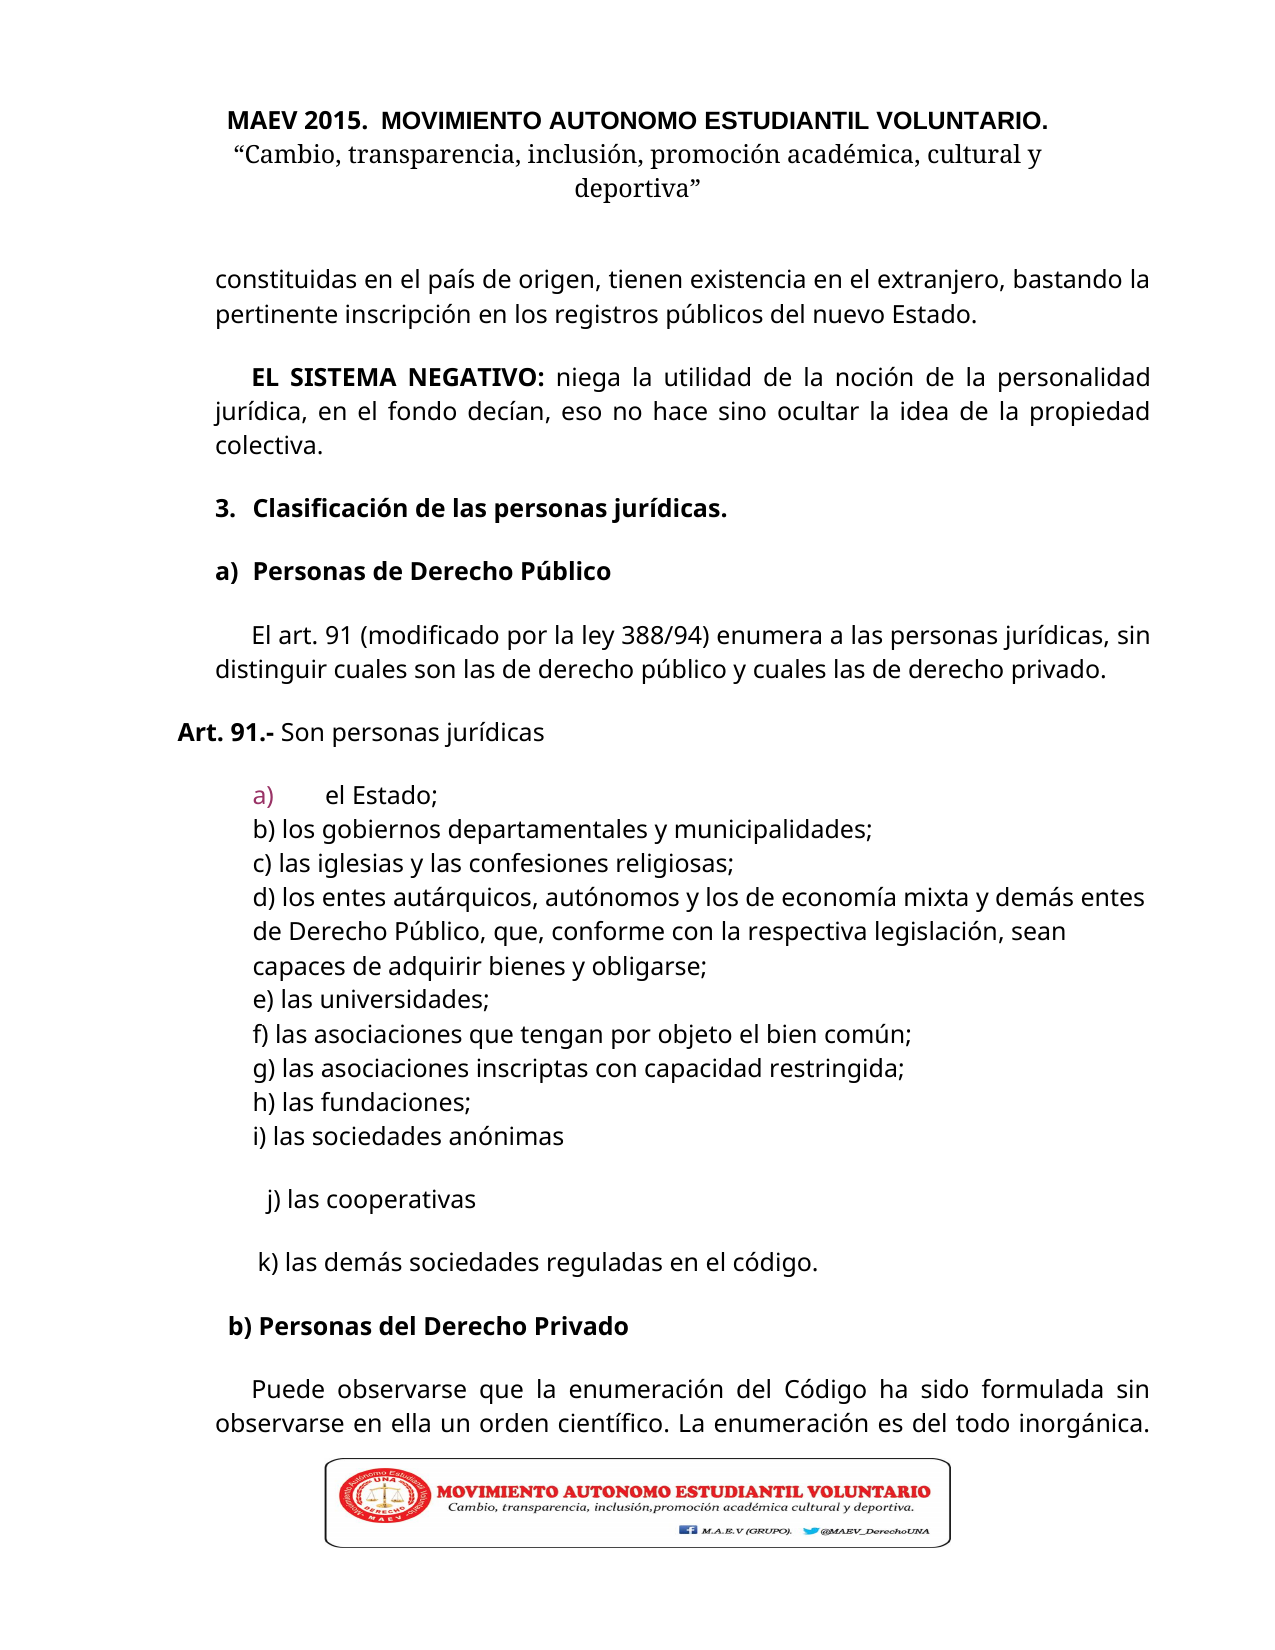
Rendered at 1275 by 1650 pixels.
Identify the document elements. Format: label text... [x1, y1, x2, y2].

text k) las demás sociedades reguladas en el código. [215, 1245, 1152, 1279]
list Clasificación de las personas jurídicas. [215, 491, 1152, 525]
text j) las cooperativas [215, 1182, 1152, 1216]
picture [324, 1458, 951, 1548]
list el Estado; b) los gobiernos departamentales y municipalidades; c) las iglesias y las confesiones religiosas; d) los entes autárquicos, autónomos y los de economía mixta y demás entes de Derecho Público, que, conforme con la respectiva legislación, sean capaces de adquirir bienes y obligarse; e) las universidades; f) las asociaciones que tengan por objeto el bien común; g) las asociaciones inscriptas con capacidad restringida; h) las fundaciones; i) las sociedades anónimas [252, 778, 1152, 1152]
text Art. 91.- Son personas jurídicas [177, 714, 1152, 749]
text El art. 91 (modificado por la ley 388/94) enumera a las personas jurídicas, sin distinguir cuales son las de derecho público y cuales las de derecho privado. [215, 617, 1152, 685]
text b) Personas del Derecho Privado [215, 1308, 1152, 1342]
list Personas de Derecho Público [215, 554, 1152, 588]
text EL SISTEMA NEGATIVO: niega la utilidad de la noción de la personalidad jurídica, en el fondo decían, eso no hace sino ocultar la idea de la propiedad colectiva. [215, 359, 1152, 462]
